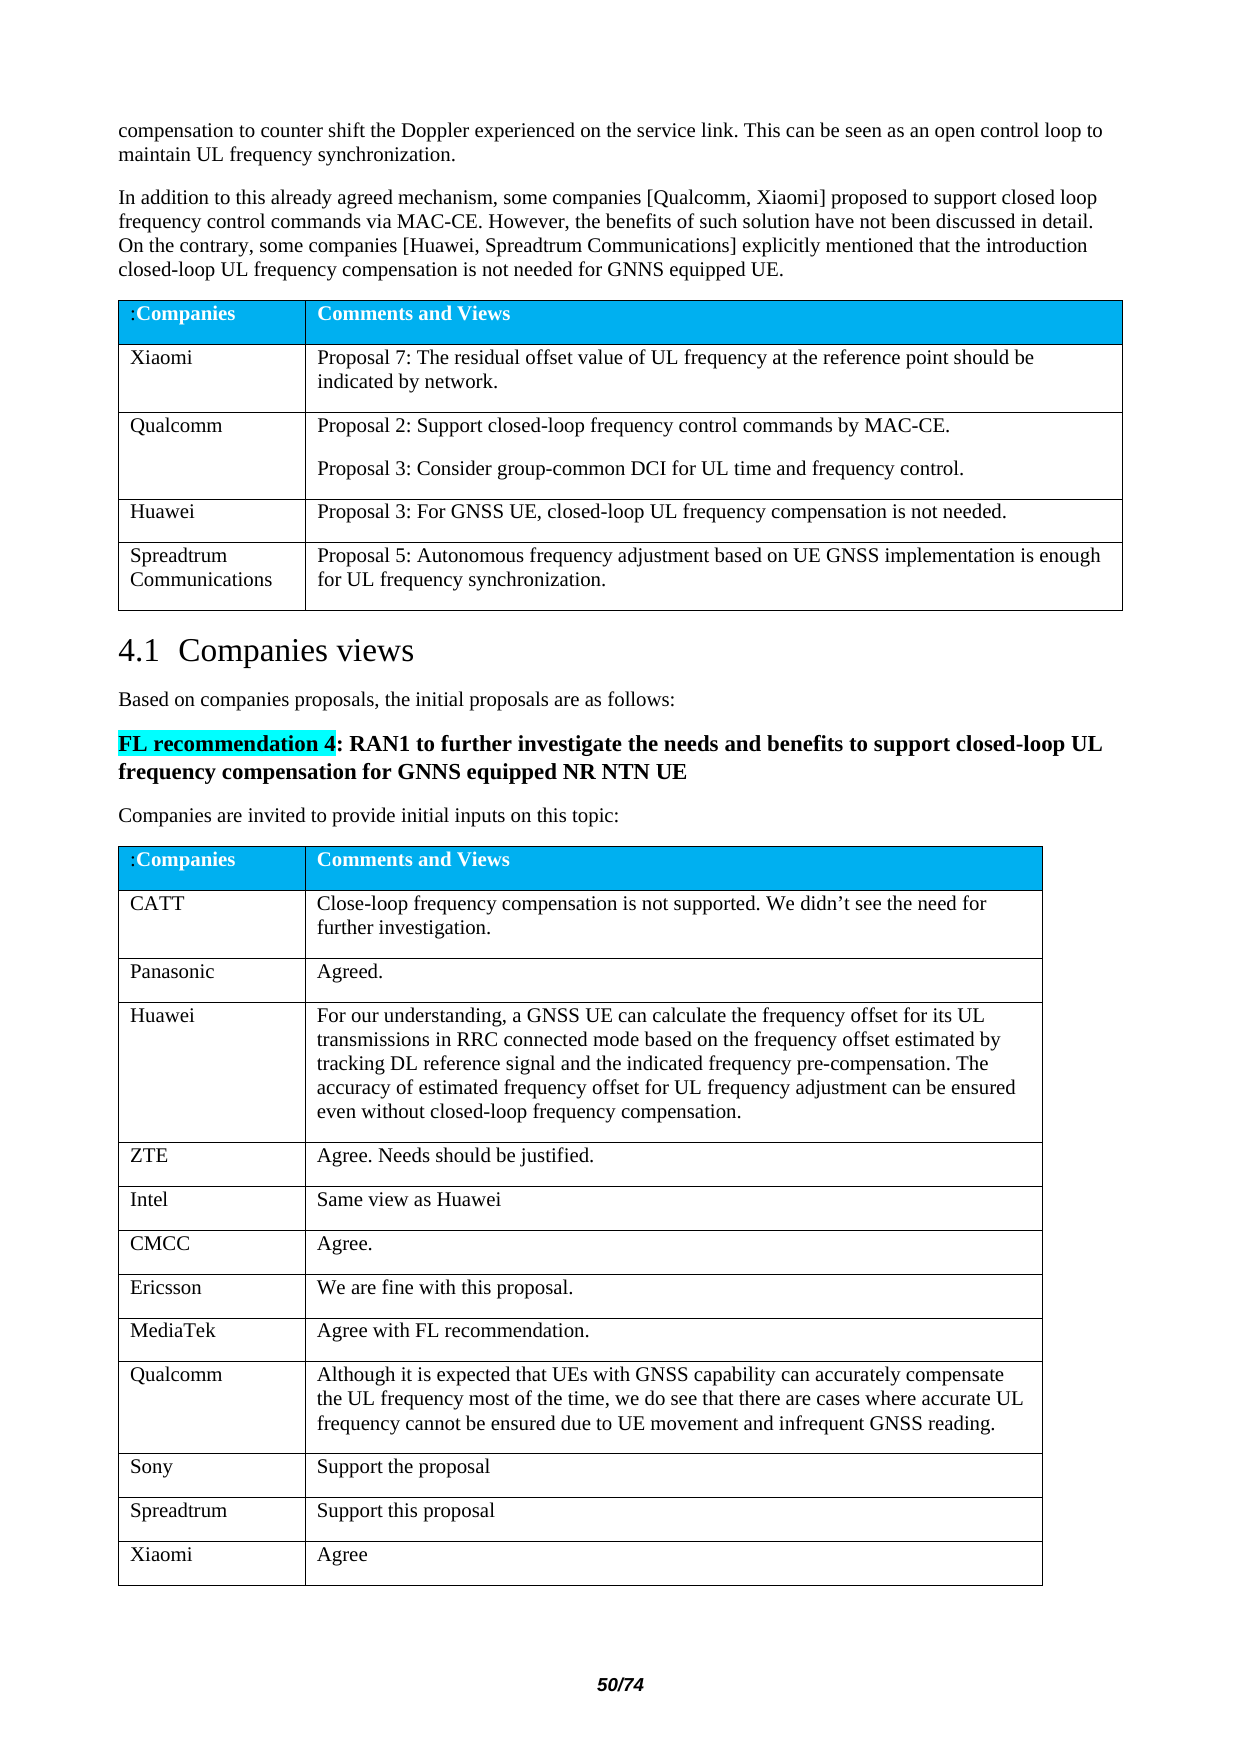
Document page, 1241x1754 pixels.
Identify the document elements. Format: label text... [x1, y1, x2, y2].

table_header Comments and Views [306, 847, 1042, 890]
subtitle Companies views [118, 630, 1122, 668]
table_cell Close-loop frequency compensation is not supported. We didn’t see the need for further investigation. [306, 891, 1042, 958]
table_cell Agreed. [306, 959, 1042, 1002]
text In addition to this already agreed mechanism, some companies [Qualcomm, Xiaomi] proposed to support closed loop frequency control commands via MAC-CE. However, the benefits of such solution have not been discussed in detail. On the contrary, some companies [Huawei, Spreadtrum Communications] explicitly mentioned that the introduction closed-loop UL frequency compensation is not needed for GNNS equipped UE. [118, 185, 1122, 281]
table_cell Support the proposal [306, 1454, 1042, 1497]
table_cell For our understanding, a GNSS UE can calculate the frequency offset for its UL transmissions in RRC connected mode based on the frequency offset estimated by tracking DL reference signal and the indicated frequency pre-compensation. The accuracy of estimated frequency offset for UL frequency adjustment can be ensured even without closed-loop frequency compensation. [306, 1003, 1042, 1142]
table_cell Huawei [119, 500, 305, 542]
table_cell Xiaomi [119, 1542, 305, 1585]
table_cell Sony [119, 1454, 305, 1497]
text FL recommendation 4: RAN1 to further investigate the needs and benefits to support closed-loop UL frequency compensation for GNNS equipped NR NTN UE [118, 730, 1122, 785]
text Based on companies proposals, the initial proposals are as follows: [118, 687, 1122, 711]
table_cell Spreadtrum Communications [119, 543, 305, 610]
table_cell MediaTek [119, 1319, 305, 1361]
table_cell Spreadtrum [119, 1498, 305, 1541]
table_cell Proposal 3: For GNSS UE, closed-loop UL frequency compensation is not needed. [306, 500, 1122, 542]
table_cell Panasonic [119, 959, 305, 1002]
table_cell CATT [119, 891, 305, 958]
table_cell Xiaomi [119, 345, 305, 412]
table_cell Proposal 5: Autonomous frequency adjustment based on UE GNSS implementation is enough for UL frequency synchronization. [306, 543, 1122, 610]
table_cell Agree. Needs should be justified. [306, 1143, 1042, 1186]
table_cell Although it is expected that UEs with GNSS capability can accurately compensate the UL frequency most of the time, we do see that there are cases where accurate UL frequency cannot be ensured due to UE movement and infrequent GNSS reading. [306, 1362, 1042, 1453]
table_cell Same view as Huawei [306, 1187, 1042, 1230]
table_cell Proposal 2: Support closed-loop frequency control commands by MAC-CE. Proposal 3: Consider group-common DCI for UL time and frequency control. [306, 413, 1122, 498]
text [118, 118, 1122, 166]
table_cell Support this proposal [306, 1498, 1042, 1541]
table_cell Proposal 7: The residual offset value of UL frequency at the reference point should be indicated by network. [306, 345, 1122, 412]
table_cell We are fine with this proposal. [306, 1275, 1042, 1317]
table_header :Companies [119, 847, 305, 890]
table_cell Qualcomm [119, 413, 305, 498]
text Companies are invited to provide initial inputs on this topic: [118, 803, 1122, 827]
table_cell Agree [306, 1542, 1042, 1585]
table_cell Huawei [119, 1003, 305, 1142]
table_cell CMCC [119, 1231, 305, 1273]
table_cell Intel [119, 1187, 305, 1230]
table_cell Agree with FL recommendation. [306, 1319, 1042, 1361]
table_header :Companies [119, 301, 305, 344]
table_cell Ericsson [119, 1275, 305, 1317]
table_cell Qualcomm [119, 1362, 305, 1453]
table_header Comments and Views [306, 301, 1122, 344]
table_cell ZTE [119, 1143, 305, 1186]
table_cell Agree. [306, 1231, 1042, 1273]
